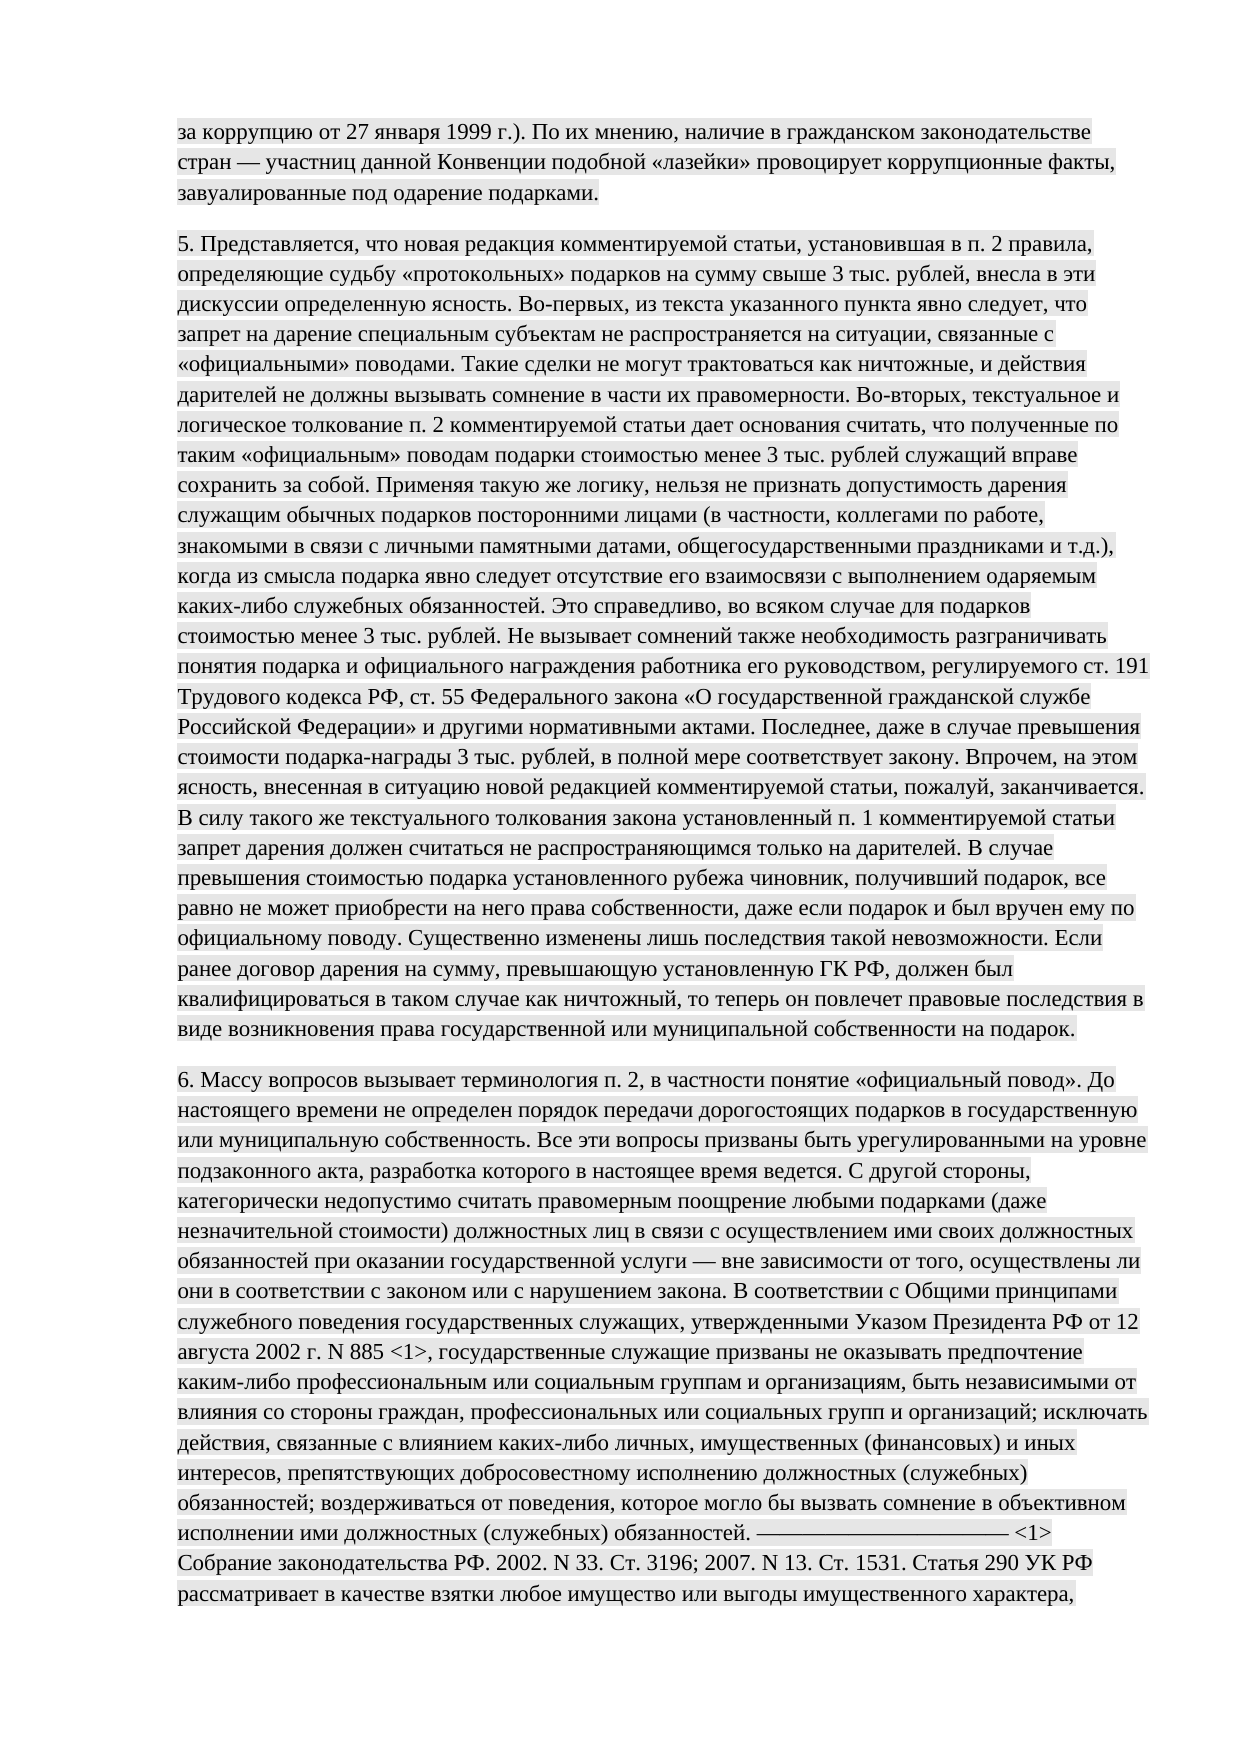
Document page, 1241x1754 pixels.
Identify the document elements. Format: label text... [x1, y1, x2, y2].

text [177, 1066, 1152, 1606]
text 5. Представляется, что новая редакция комментируемой статьи, установившая в п. 2 правила, определяющие судьбу «протокольных» подарков на сумму свыше 3 тыс. рублей, внесла в эти дискуссии определенную ясность. Во-первых, из текста указанного пункта явно следует, что запрет на дарение специальным субъектам не распространяется на ситуации, связанные с «официальными» поводами. Такие сделки не могут трактоваться как ничтожные, и действия дарителей не должны вызывать сомнение в части их правомерности. Во-вторых, текстуальное и логическое толкование п. 2 комментируемой статьи дает основания считать, что полученные по таким «официальным» поводам подарки стоимостью менее 3 тыс. рублей служащий вправе сохранить за собой. Применяя такую же логику, нельзя не признать допустимость дарения служащим обычных подарков посторонними лицами (в частности, коллегами по работе, знакомыми в связи с личными памятными датами, общегосударственными праздниками и т.д.), когда из смысла подарка явно следует отсутствие его взаимосвязи с выполнением одаряемым каких-либо служебных обязанностей. Это справедливо, во всяком случае для подарков стоимостью менее 3 тыс. рублей. Не вызывает сомнений также необходимость разграничивать понятия подарка и официального награждения работника его руководством, регулируемого ст. 191 Трудового кодекса РФ, ст. 55 Федерального закона «О государственной гражданской службе Российской Федерации» и другими нормативными актами. Последнее, даже в случае превышения стоимости подарка-награды 3 тыс. рублей, в полной мере соответствует закону. Впрочем, на этом ясность, внесенная в ситуацию новой редакцией комментируемой статьи, пожалуй, заканчивается. В силу такого же текстуального толкования закона установленный п. 1 комментируемой статьи запрет дарения должен считаться не распространяющимся только на дарителей. В случае превышения стоимостью подарка установленного рубежа чиновник, получивший подарок, все равно не может приобрести на него права собственности, даже если подарок и был вручен ему по официальному поводу. Существенно изменены лишь последствия такой невозможности. Если ранее договор дарения на сумму, превышающую установленную ГК РФ, должен был квалифицироваться в таком случае как ничтожный, то теперь он повлечет правовые последствия в виде возникновения права государственной или муниципальной собственности на подарок. [177, 229, 1152, 1041]
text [177, 118, 1152, 205]
